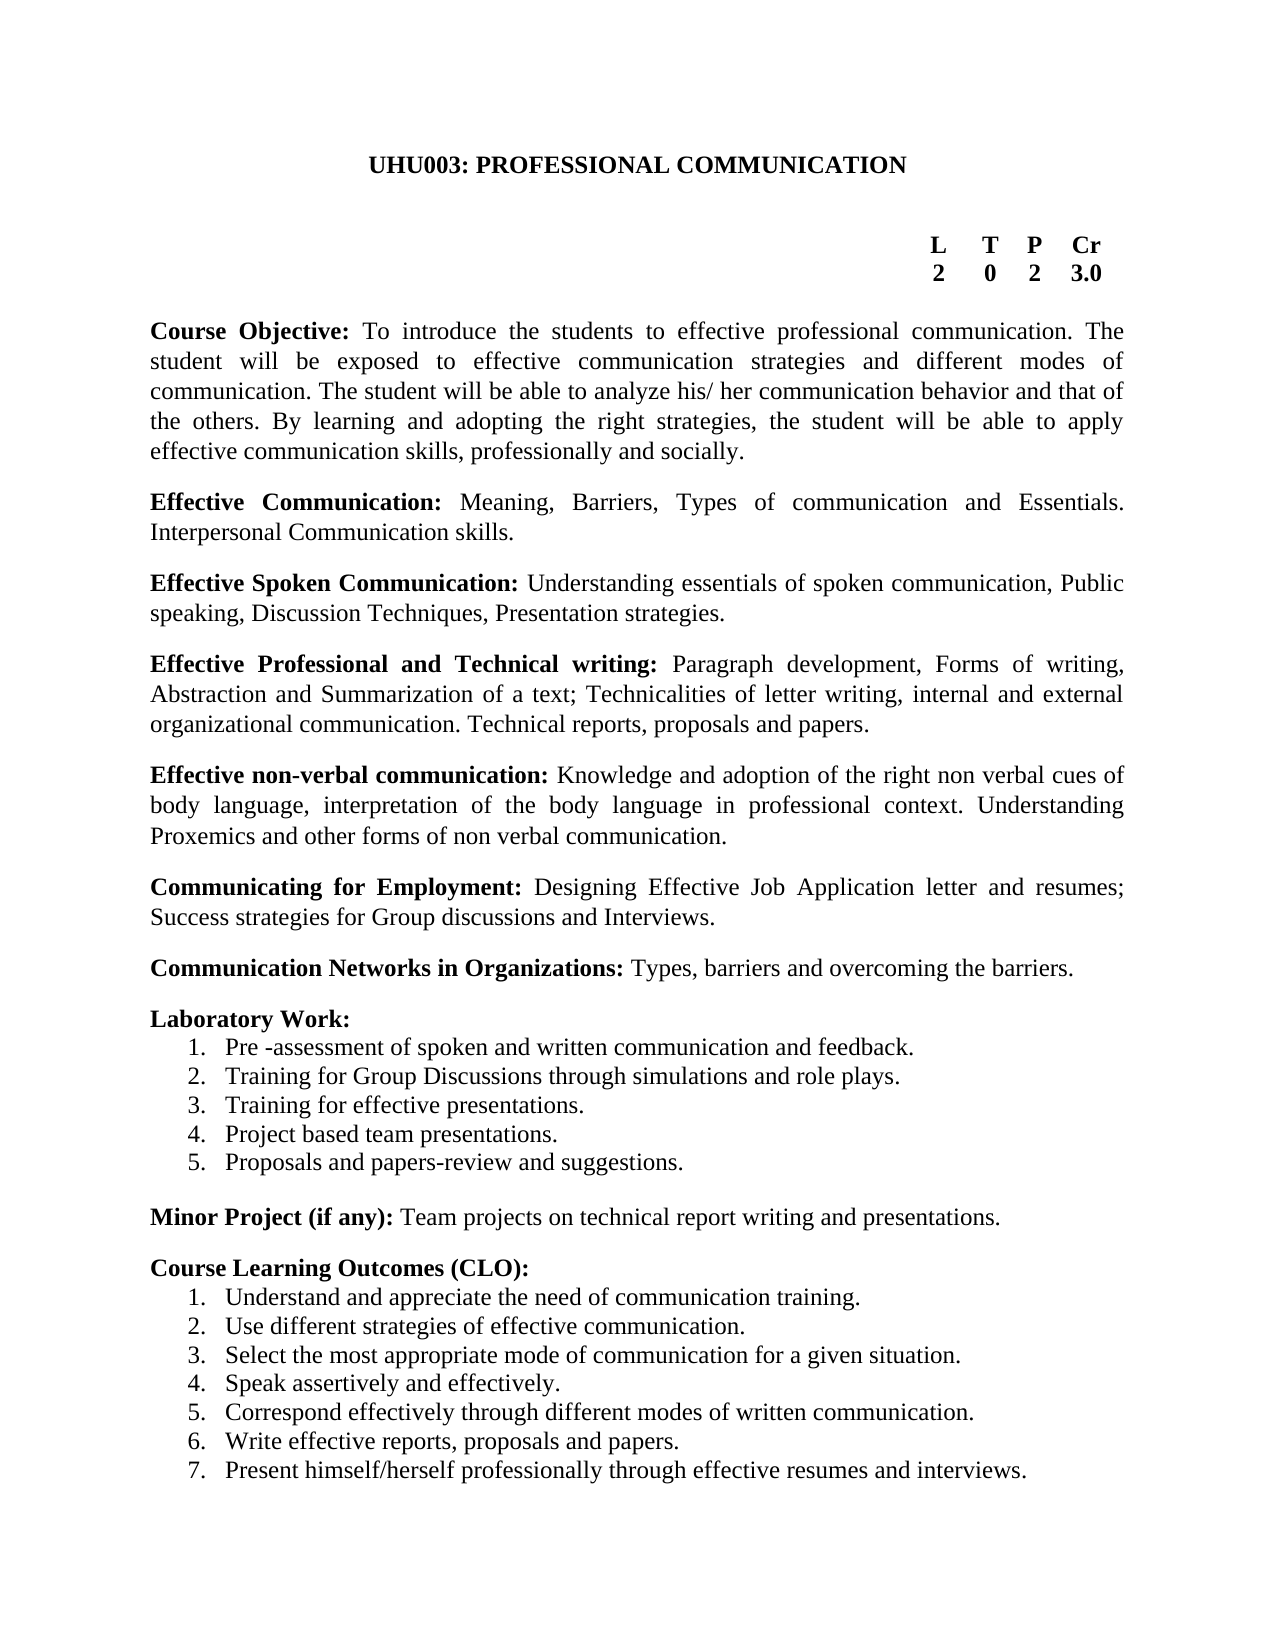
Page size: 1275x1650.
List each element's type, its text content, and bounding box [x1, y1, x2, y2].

text Course Objective: To introduce the students to effective professional communication. The student will be exposed to effective communication strategies and different modes of communication. The student will be able to analyze his/ her communication behavior and that of the others. By learning and adopting the right strategies, the student will be able to apply effective communication skills, professionally and socially. [150, 316, 1125, 465]
list Pre -assessment of spoken and written communication and feedback. [187, 1032, 1125, 1061]
text Communication Networks in Organizations: Types, barriers and overcoming the barriers. [150, 953, 1125, 981]
list Present himself/herself professionally through effective resumes and interviews. [187, 1455, 1125, 1483]
text Minor Project (if any): Team projects on technical report writing and presentations. [150, 1202, 1125, 1231]
text Effective non-verbal communication: Knowledge and adoption of the right non verbal cues of body language, interpretation of the body language in professional context. Understanding Proxemics and other forms of non verbal communication. [150, 761, 1125, 849]
list Speak assertively and effectively. [187, 1368, 1125, 1397]
list Write effective reports, proposals and papers. [187, 1426, 1125, 1455]
text Effective Spoken Communication: Understanding essentials of spoken communication, Public speaking, Discussion Techniques, Presentation strategies. [150, 568, 1125, 627]
text Effective Professional and Technical writing: Paragraph development, Forms of writing, Abstraction and Summarization of a text; Technicalities of letter writing, internal and external organizational communication. Technical reports, proposals and papers. [150, 649, 1125, 738]
list Proposals and papers-review and suggestions. [187, 1147, 1125, 1176]
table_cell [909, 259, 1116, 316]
list Understand and appreciate the need of communication training. [187, 1282, 1125, 1311]
text UHU003: PROFESSIONAL COMMUNICATION [150, 150, 1125, 179]
list Training for effective presentations. [187, 1090, 1125, 1119]
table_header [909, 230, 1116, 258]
list Select the most appropriate mode of communication for a given situation. [187, 1340, 1125, 1368]
list Project based team presentations. [187, 1119, 1125, 1147]
text Course Learning Outcomes (CLO): [150, 1253, 1125, 1282]
list Correspond effectively through different modes of written communication. [187, 1397, 1125, 1426]
text Effective Communication: Meaning, Barriers, Types of communication and Essentials. Interpersonal Communication skills. [150, 487, 1125, 546]
list Training for Group Discussions through simulations and role plays. [187, 1061, 1125, 1090]
list Use different strategies of effective communication. [187, 1311, 1125, 1340]
text Laboratory Work: [150, 1004, 1125, 1032]
text Communicating for Employment: Designing Effective Job Application letter and resumes; Success strategies for Group discussions and Interviews. [150, 872, 1125, 931]
